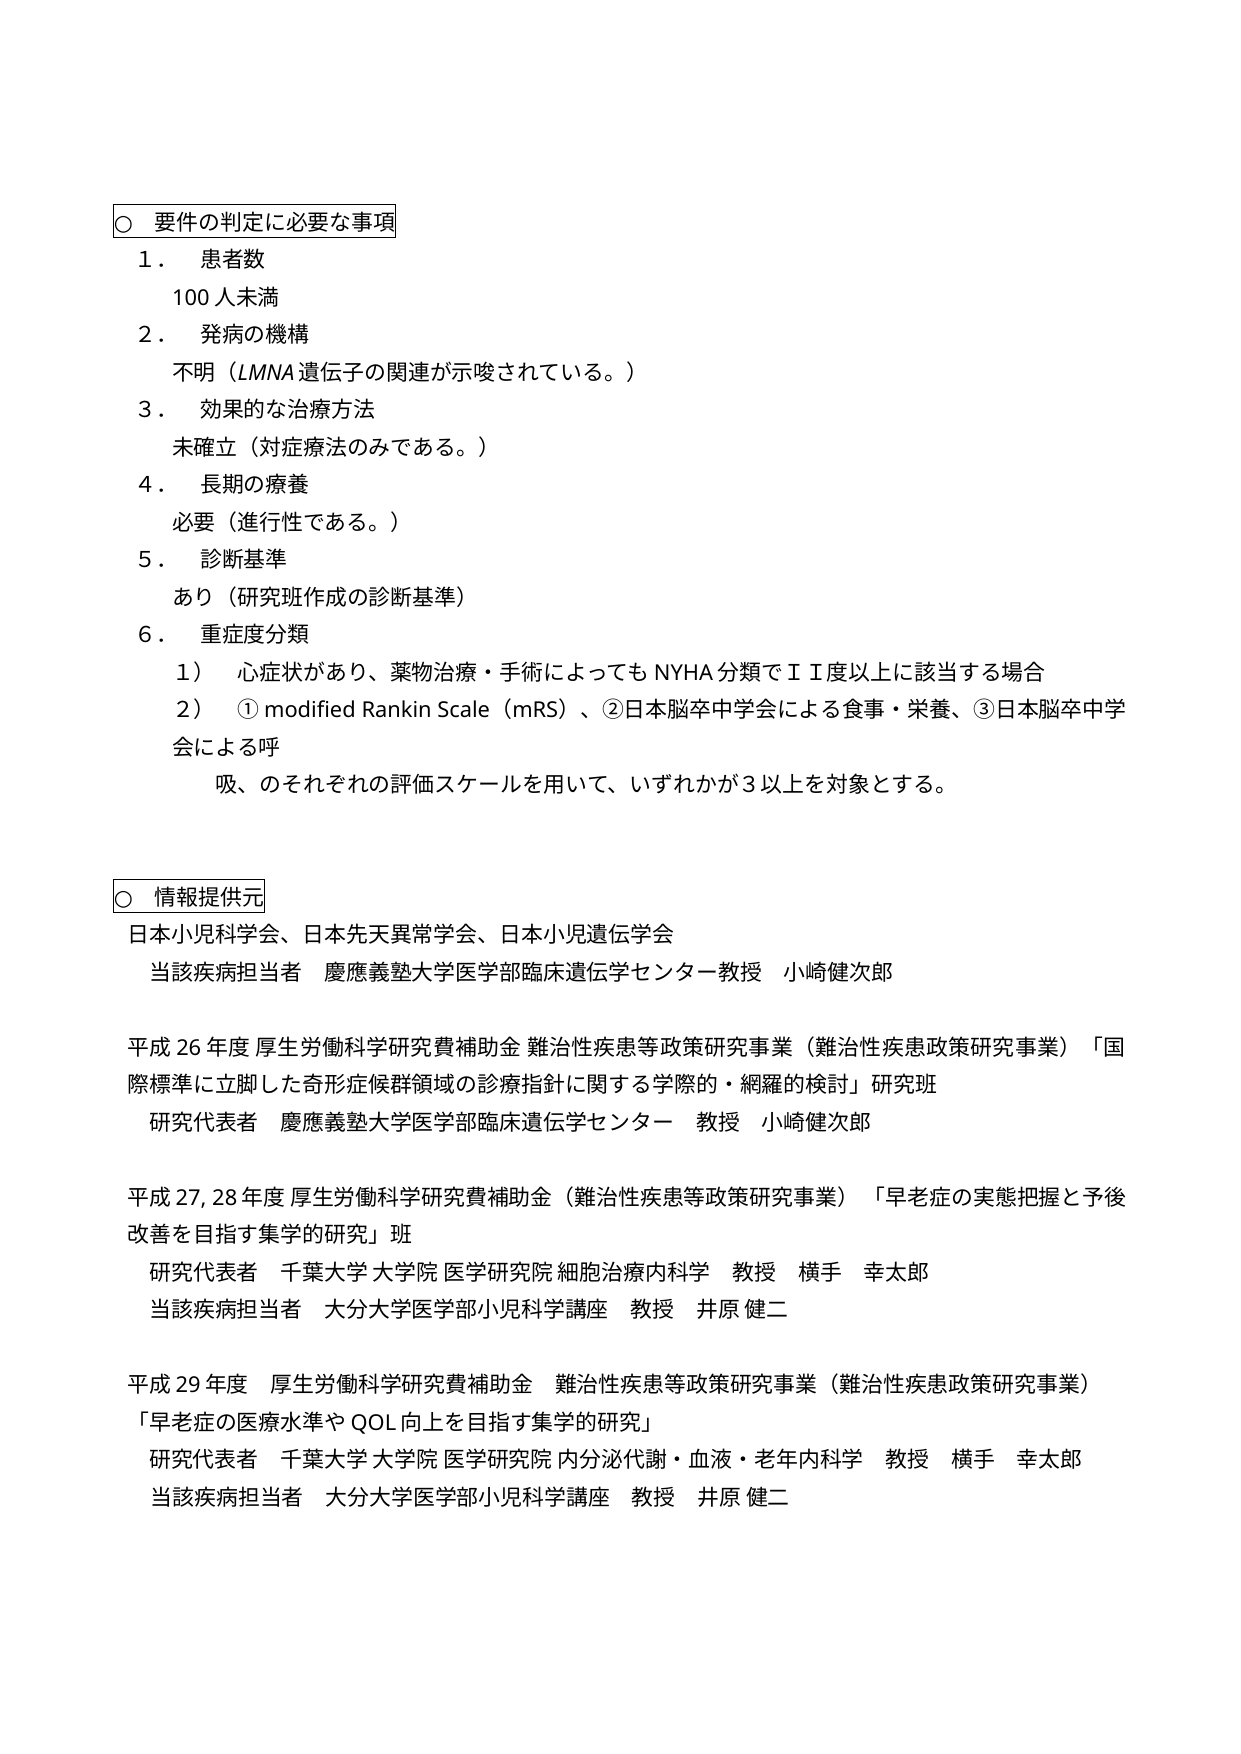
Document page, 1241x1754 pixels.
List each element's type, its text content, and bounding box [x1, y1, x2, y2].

list あり（研究班作成の診断基準） [172, 577, 1128, 614]
list 必要（進行性である。） [172, 502, 1128, 539]
text ○ 情報提供元 [112, 877, 1128, 914]
list 診断基準 [134, 539, 1128, 577]
text ○ 要件の判定に必要な事項 [112, 202, 1128, 239]
list 吸、のそれぞれの評価スケールを用いて、いずれかが３以上を対象とする。 [172, 764, 1128, 802]
list 患者数 [134, 239, 1128, 277]
text 研究代表者 慶應義塾大学医学部臨床遺伝学センター 教授 小崎健次郎 [127, 1102, 1128, 1139]
list 不明（LMNA遺伝子の関連が示唆されている。） [172, 352, 1128, 389]
text 当該疾病担当者 慶應義塾大学医学部臨床遺伝学センター教授 小崎健次郎 [127, 952, 1128, 989]
list 効果的な治療方法 [134, 389, 1128, 427]
text 平成29年度 厚生労働科学研究費補助金 難治性疾患等政策研究事業（難治性疾患政策研究事業） 「早老症の医療水準やQOL向上を目指す集学的研究」 [127, 1364, 1128, 1439]
list ２） ①modified Rankin Scale（mRS）、②日本脳卒中学会による食事・栄養、③日本脳卒中学会による呼 [172, 689, 1128, 764]
text 平成27, 28年度 厚生労働科学研究費補助金（難治性疾患等政策研究事業） 「早老症の実態把握と予後改善を目指す集学的研究」班 [127, 1177, 1128, 1252]
list １） 心症状があり、薬物治療・手術によってもNYHA分類でＩＩ度以上に該当する場合 [172, 652, 1128, 689]
text 平成26年度 厚生労働科学研究費補助金 難治性疾患等政策研究事業（難治性疾患政策研究事業）「国際標準に立脚した奇形症候群領域の診療指針に関する学際的・網羅的検討」研究班 [127, 1027, 1128, 1102]
text 当該疾病担当者 大分大学医学部小児科学講座 教授 井原 健二 [127, 1289, 1128, 1327]
list 未確立（対症療法のみである。） [172, 427, 1128, 464]
text 日本小児科学会、日本先天異常学会、日本小児遺伝学会 [127, 914, 1128, 952]
text 研究代表者 千葉大学 大学院 医学研究院 細胞治療内科学 教授 横手 幸太郎 [127, 1252, 1128, 1289]
list 長期の療養 [134, 464, 1128, 502]
list 重症度分類 [134, 614, 1128, 652]
list 発病の機構 [134, 314, 1128, 352]
list 100人未満 [172, 277, 1128, 314]
text 研究代表者 千葉大学 大学院 医学研究院 内分泌代謝・血液・老年内科学 教授 横手 幸太郎 [112, 1439, 1128, 1477]
text 当該疾病担当者 大分大学医学部小児科学講座 教授 井原 健二 [112, 1477, 1128, 1514]
